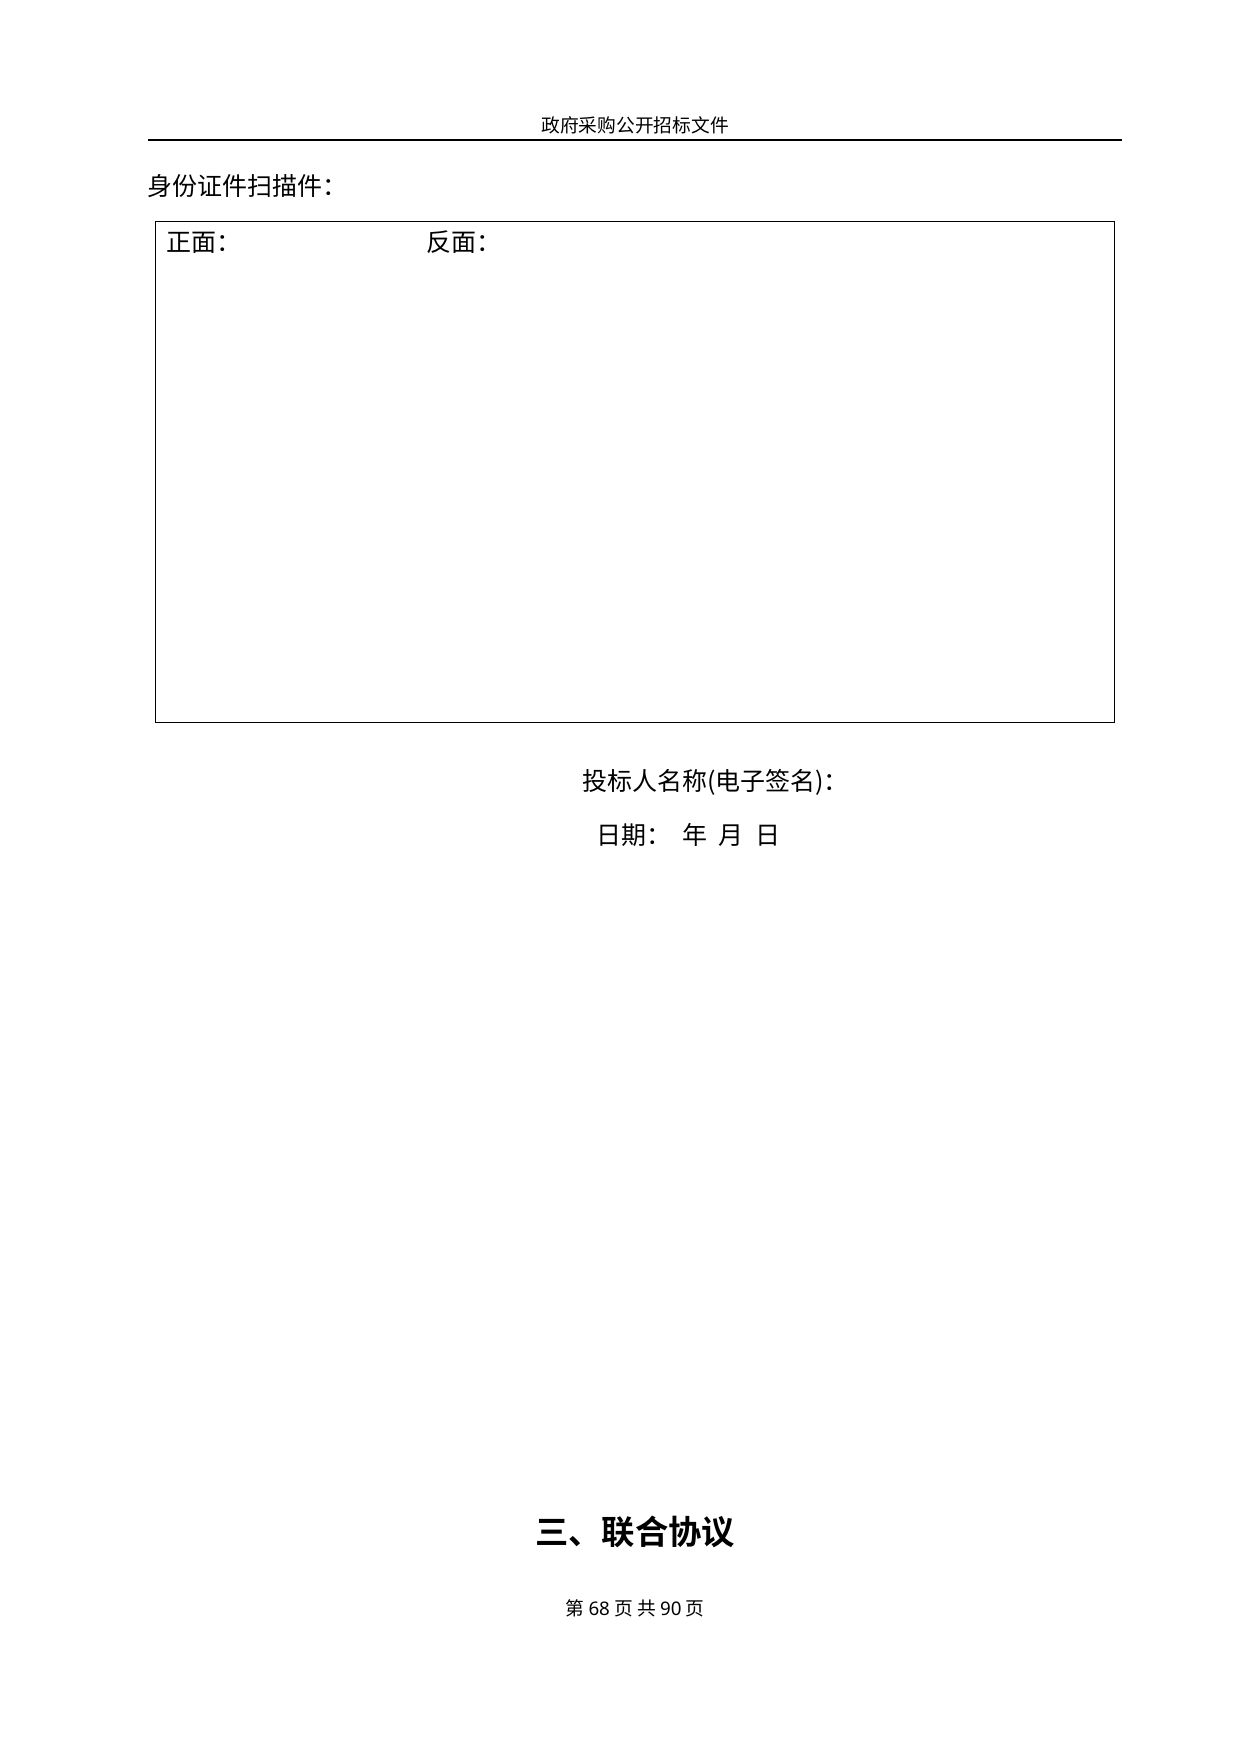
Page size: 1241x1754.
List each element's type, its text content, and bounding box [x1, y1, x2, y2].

text 投标人名称(电子签名)： [148, 761, 1122, 797]
text 三、联合协议 [148, 1506, 1122, 1554]
table_header 正面： 反面： [156, 222, 1114, 722]
text 日期： 年 月 日 [148, 815, 1122, 852]
text 身份证件扫描件： [148, 167, 1122, 203]
